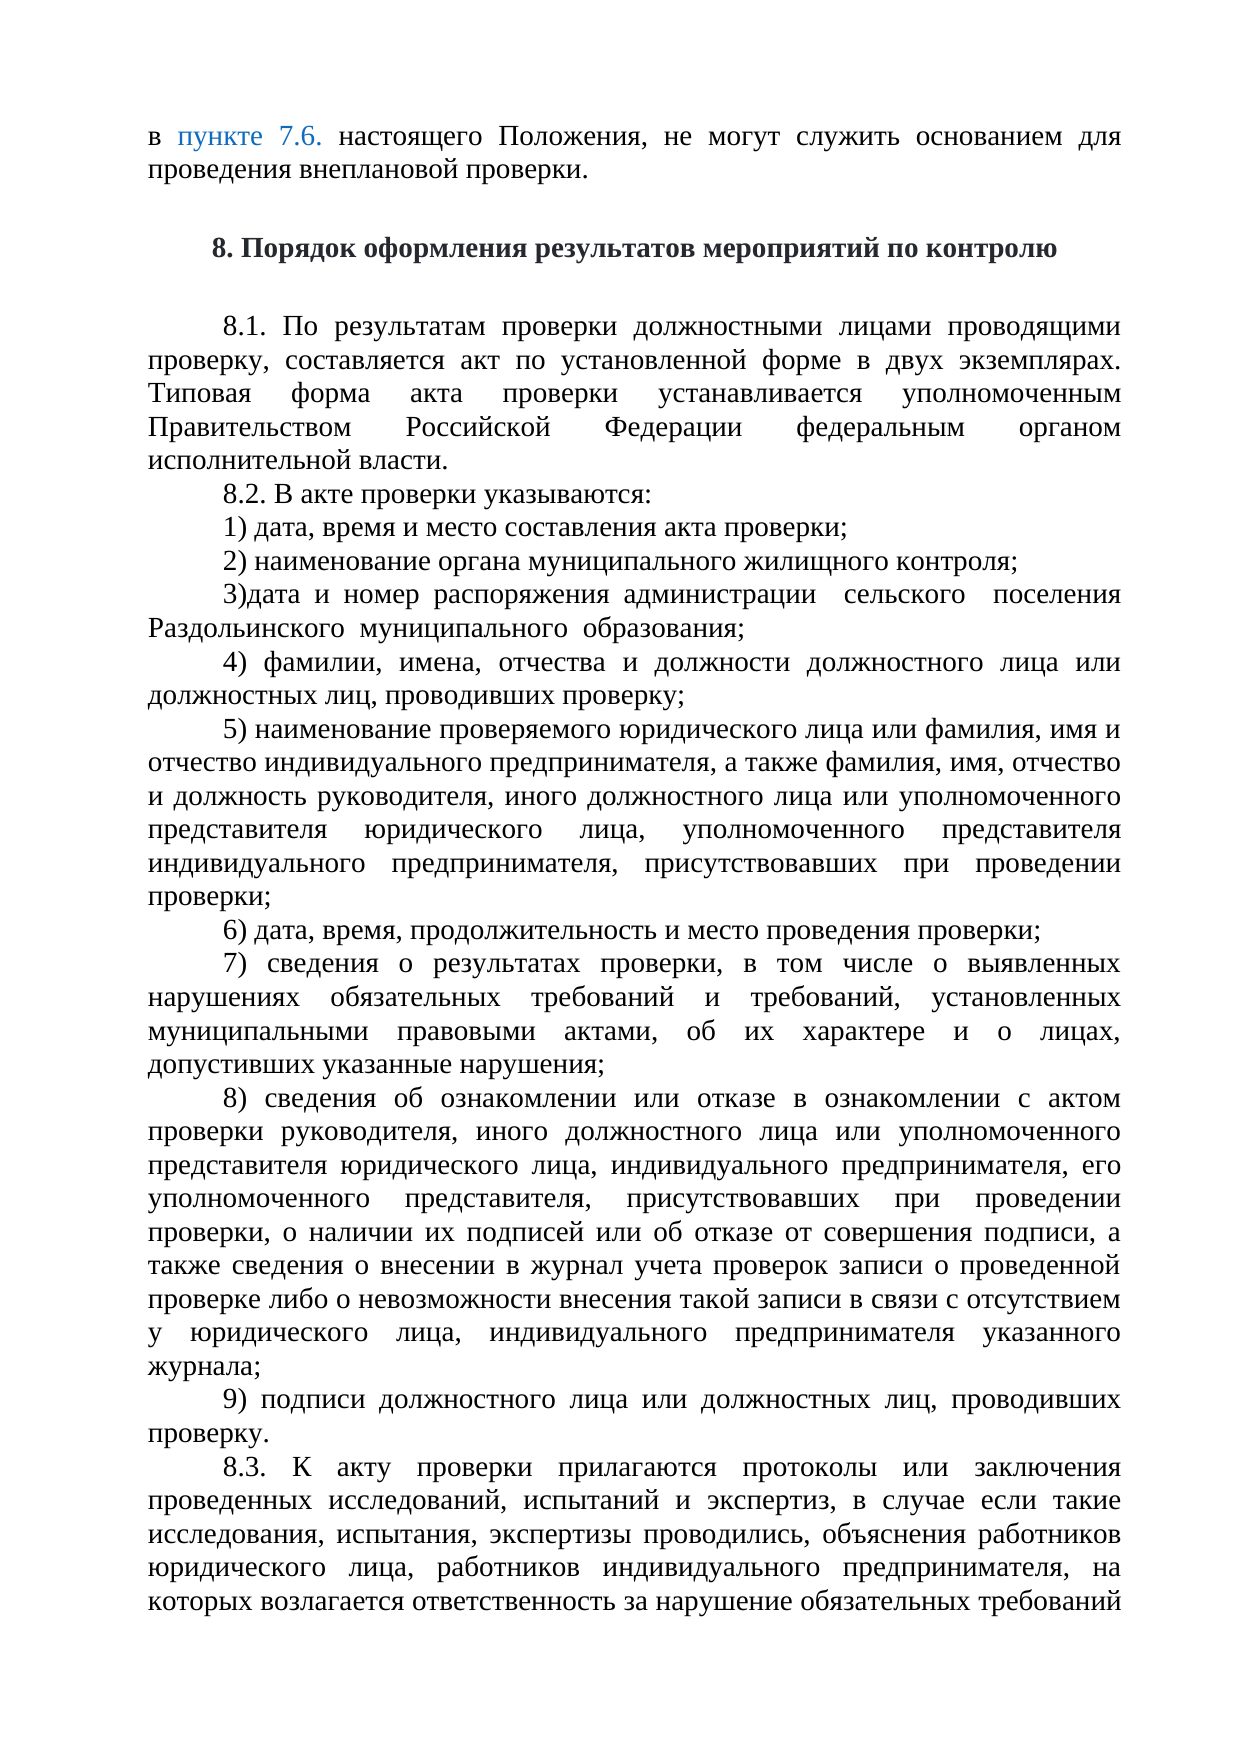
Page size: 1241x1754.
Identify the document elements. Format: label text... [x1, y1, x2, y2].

text 5) наименование проверяемого юридического лица или фамилия, имя и отчество индивидуального предпринимателя, а также фамилия, имя, отчество и должность руководителя, иного должностного лица или уполномоченного представителя юридического лица, уполномоченного представителя индивидуального предпринимателя, присутствовавших при проведении проверки; [148, 711, 1122, 912]
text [148, 118, 1122, 185]
text 9) подписи должностного лица или должностных лиц, проводивших проверку. [148, 1382, 1122, 1449]
text 4) фамилии, имена, отчества и должности должностного лица или должностных лиц, проводивших проверку; [148, 644, 1122, 711]
text 7) сведения о результатах проверки, в том числе о выявленных нарушениях обязательных требований и требований, установленных муниципальными правовыми актами, об их характере и о лицах, допустивших указанные нарушения; [148, 946, 1122, 1080]
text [148, 1449, 1122, 1616]
text 6) дата, время, продолжительность и место проведения проверки; [148, 912, 1122, 946]
text 3)дата и номер распоряжения администрации сельского поселения Раздольинского муниципального образования; [148, 577, 1122, 644]
text 8.2. В акте проверки указываются: [148, 476, 1122, 509]
text 8) сведения об ознакомлении или отказе в ознакомлении с актом проверки руководителя, иного должностного лица или уполномоченного представителя юридического лица, индивидуального предпринимателя, его уполномоченного представителя, присутствовавших при проведении проверки, о наличии их подписей или об отказе от совершения подписи, а также сведения о внесении в журнал учета проверок записи о проведенной проверке либо о невозможности внесения такой записи в связи с отсутствием у юридического лица, индивидуального предпринимателя указанного журнала; [148, 1080, 1122, 1382]
text 1) дата, время и место составления акта проверки; [148, 509, 1122, 543]
text 2) наименование органа муниципального жилищного контроля; [148, 543, 1122, 577]
text 8. Порядок оформления результатов мероприятий по контролю [148, 230, 1122, 263]
text 8.1. По результатам проверки должностными лицами проводящими проверку, составляется акт по установленной форме в двух экземплярах. Типовая форма акта проверки устанавливается уполномоченным Правительством Российской Федерации федеральным органом исполнительной власти. [148, 308, 1122, 476]
